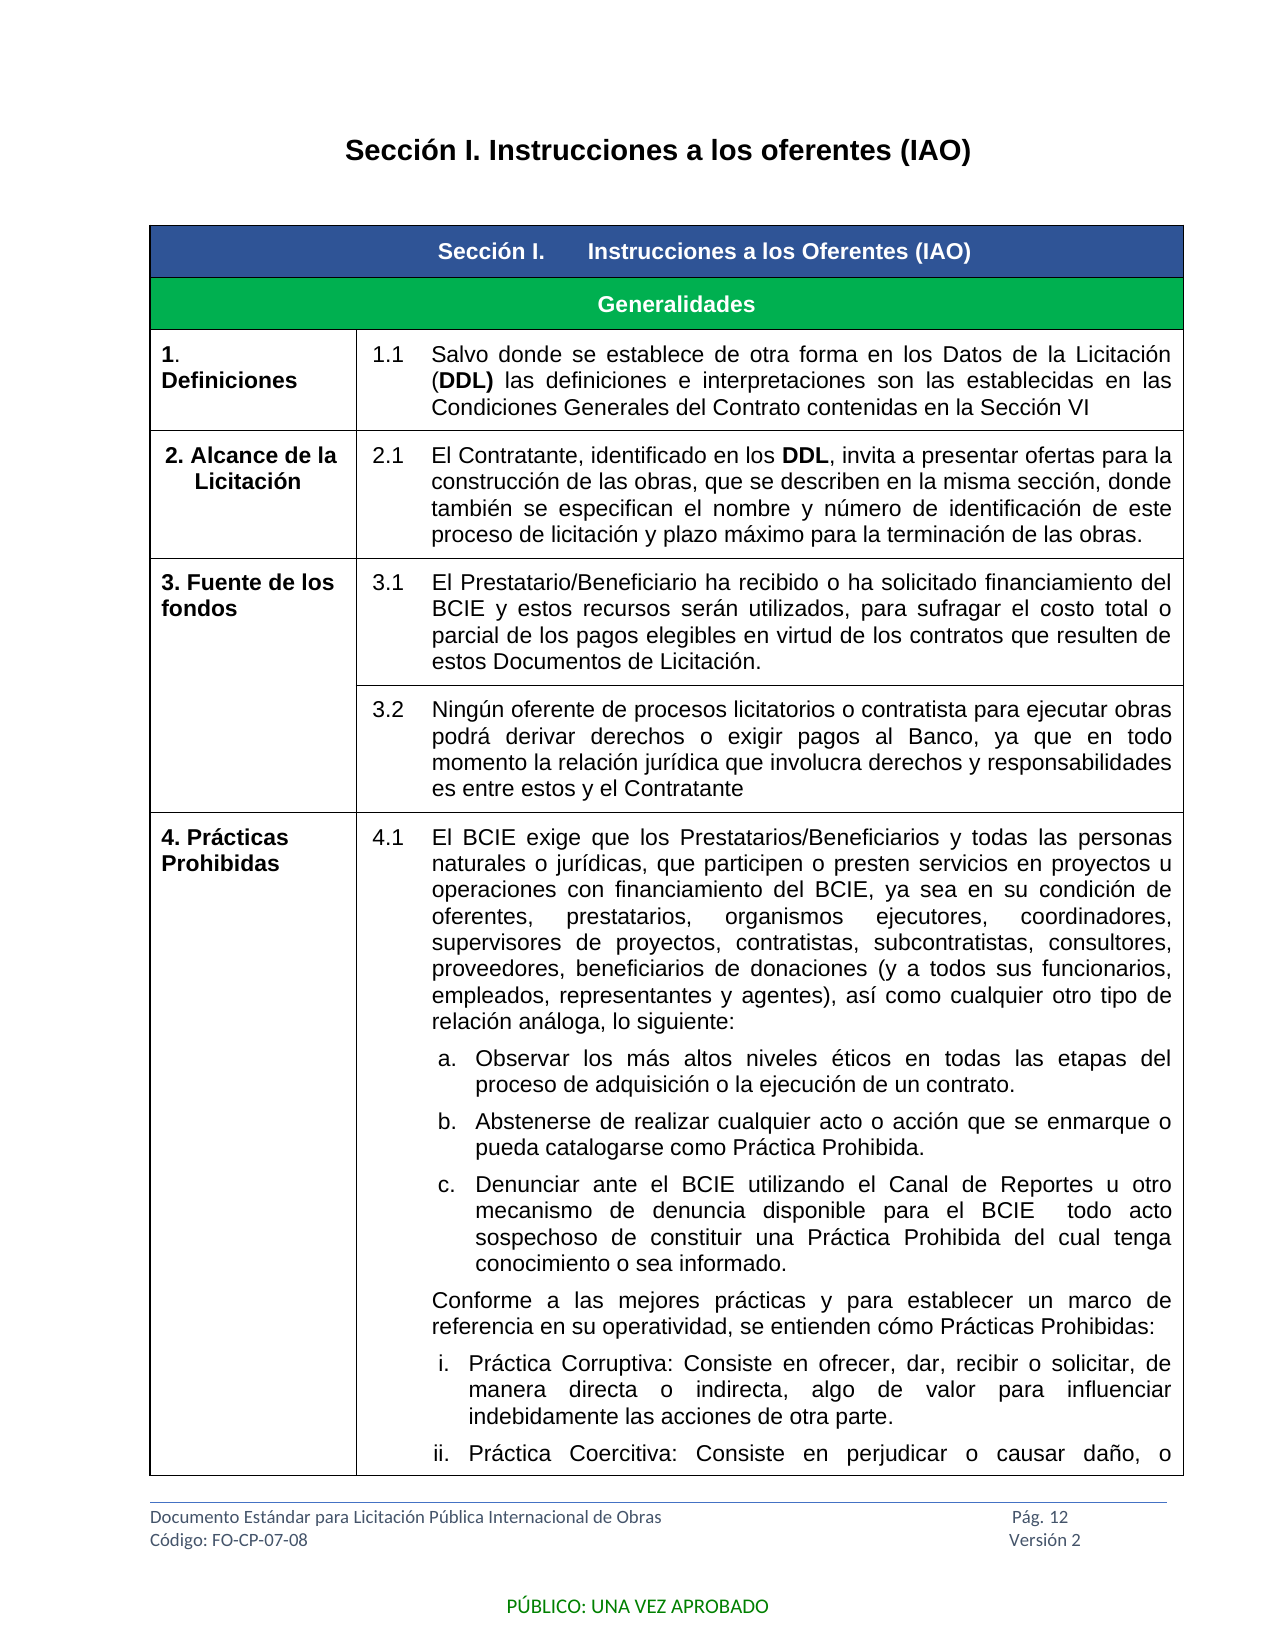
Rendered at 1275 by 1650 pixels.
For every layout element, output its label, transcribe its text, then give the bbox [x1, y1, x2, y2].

table_cell 4.1 [357, 813, 431, 1475]
table_cell El Prestatario/Beneficiario ha recibido o ha solicitado financiamiento del BCIE y estos recursos serán utilizados, para sufragar el costo total o parcial de los pagos elegibles en virtud de los contratos que resulten de estos Documentos de Licitación. [431, 559, 1183, 685]
table_header Sección I. Instrucciones a los Oferentes (IAO) [151, 226, 1183, 277]
table_cell 3. Fuente de los fondos [151, 559, 356, 812]
table_cell Ningún oferente de procesos licitatorios o contratista para ejecutar obras podrá derivar derechos o exigir pagos al Banco, ya que en todo momento la relación jurídica que involucra derechos y responsabilidades es entre estos y el Contratante [431, 686, 1183, 812]
table_cell 4. Prácticas Prohibidas [151, 813, 356, 1475]
table_cell 3.2 [357, 686, 431, 812]
text Sección I. Instrucciones a los oferentes (IAO) [150, 132, 1167, 166]
table_cell 3.1 [357, 559, 431, 685]
table_cell El Contratante, identificado en los DDL, invita a presentar ofertas para la construcción de las obras, que se describen en la misma sección, donde también se especifican el nombre y número de identificación de este proceso de licitación y plazo máximo para la terminación de las obras. [431, 431, 1183, 558]
table_cell 2. Alcance de la Licitación [151, 431, 356, 558]
table_cell 2.1 [357, 431, 431, 558]
table_cell Salvo donde se establece de otra forma en los Datos de la Licitación (DDL) las definiciones e interpretaciones son las establecidas en las Condiciones Generales del Contrato contenidas en la Sección VI [431, 330, 1183, 430]
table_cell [431, 813, 1183, 1475]
table_cell Generalidades [151, 278, 1183, 329]
table_cell 1. Definiciones [151, 330, 356, 430]
table_cell 1.1 [357, 330, 431, 430]
